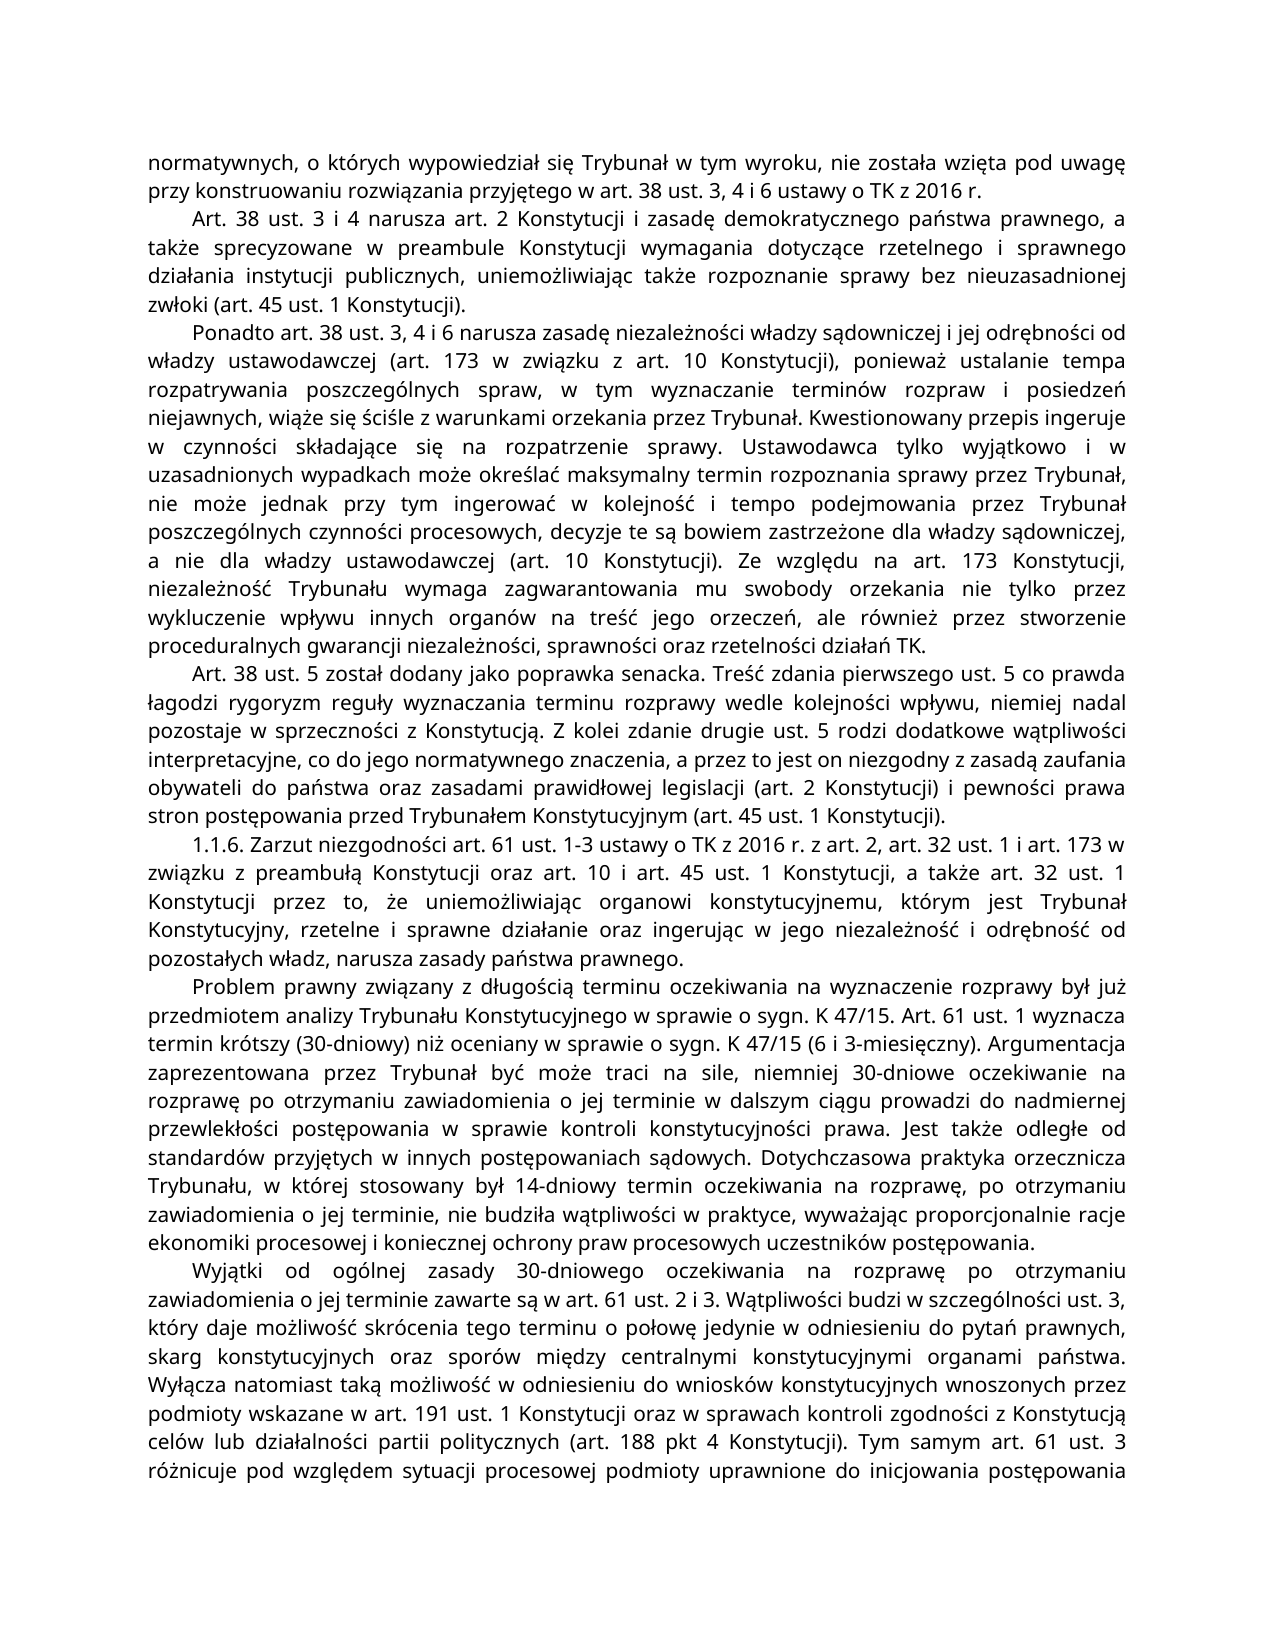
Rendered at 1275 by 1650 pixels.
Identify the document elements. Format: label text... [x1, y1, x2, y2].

text Ponadto art. 38 ust. 3, 4 i 6 narusza zasadę niezależności władzy sądowniczej i jej odrębności od władzy ustawodawczej (art. 173 w związku z art. 10 Konstytucji), ponieważ ustalanie tempa rozpatrywania poszczególnych spraw, w tym wyznaczanie terminów rozpraw i posiedzeń niejawnych, wiąże się ściśle z warunkami orzekania przez Trybunał. Kwestionowany przepis ingeruje w czynności składające się na rozpatrzenie sprawy. Ustawodawca tylko wyjątkowo i w uzasadnionych wypadkach może określać maksymalny termin rozpoznania sprawy przez Trybunał, nie może jednak przy tym ingerować w kolejność i tempo podejmowania przez Trybunał poszczególnych czynności procesowych, decyzje te są bowiem zastrzeżone dla władzy sądowniczej, a nie dla władzy ustawodawczej (art. 10 Konstytucji). Ze względu na art. 173 Konstytucji, niezależność Trybunału wymaga zagwarantowania mu swobody orzekania nie tylko przez wykluczenie wpływu innych organów na treść jego orzeczeń, ale również przez stworzenie proceduralnych gwarancji niezależności, sprawności oraz rzetelności działań TK. [148, 318, 1127, 659]
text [148, 1257, 1127, 1484]
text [148, 148, 1127, 204]
text Problem prawny związany z długością terminu oczekiwania na wyznaczenie rozprawy był już przedmiotem analizy Trybunału Konstytucyjnego w sprawie o sygn. K 47/15. Art. 61 ust. 1 wyznacza termin krótszy (30-dniowy) niż oceniany w sprawie o sygn. K 47/15 (6 i 3-miesięczny). Argumentacja zaprezentowana przez Trybunał być może traci na sile, niemniej 30-dniowe oczekiwanie na rozprawę po otrzymaniu zawiadomienia o jej terminie w dalszym ciągu prowadzi do nadmiernej przewlekłości postępowania w sprawie kontroli konstytucyjności prawa. Jest także odległe od standardów przyjętych w innych postępowaniach sądowych. Dotychczasowa praktyka orzecznicza Trybunału, w której stosowany był 14-dniowy termin oczekiwania na rozprawę, po otrzymaniu zawiadomienia o jej terminie, nie budziła wątpliwości w praktyce, wyważając proporcjonalnie racje ekonomiki procesowej i koniecznej ochrony praw procesowych uczestników postępowania. [148, 972, 1127, 1257]
text Art. 38 ust. 5 został dodany jako poprawka senacka. Treść zdania pierwszego ust. 5 co prawda łagodzi rygoryzm reguły wyznaczania terminu rozprawy wedle kolejności wpływu, niemiej nadal pozostaje w sprzeczności z Konstytucją. Z kolei zdanie drugie ust. 5 rodzi dodatkowe wątpliwości interpretacyjne, co do jego normatywnego znaczenia, a przez to jest on niezgodny z zasadą zaufania obywateli do państwa oraz zasadami prawidłowej legislacji (art. 2 Konstytucji) i pewności prawa stron postępowania przed Trybunałem Konstytucyjnym (art. 45 ust. 1 Konstytucji). [148, 659, 1127, 830]
text Art. 38 ust. 3 i 4 narusza art. 2 Konstytucji i zasadę demokratycznego państwa prawnego, a także sprecyzowane w preambule Konstytucji wymagania dotyczące rzetelnego i sprawnego działania instytucji publicznych, uniemożliwiając także rozpoznanie sprawy bez nieuzasadnionej zwłoki (art. 45 ust. 1 Konstytucji). [148, 204, 1127, 318]
text 1.1.6. Zarzut niezgodności art. 61 ust. 1-3 ustawy o TK z 2016 r. z art. 2, art. 32 ust. 1 i art. 173 w związku z preambułą Konstytucji oraz art. 10 i art. 45 ust. 1 Konstytucji, a także art. 32 ust. 1 Konstytucji przez to, że uniemożliwiając organowi konstytucyjnemu, którym jest Trybunał Konstytucyjny, rzetelne i sprawne działanie oraz ingerując w jego niezależność i odrębność od pozostałych władz, narusza zasady państwa prawnego. [148, 830, 1127, 972]
